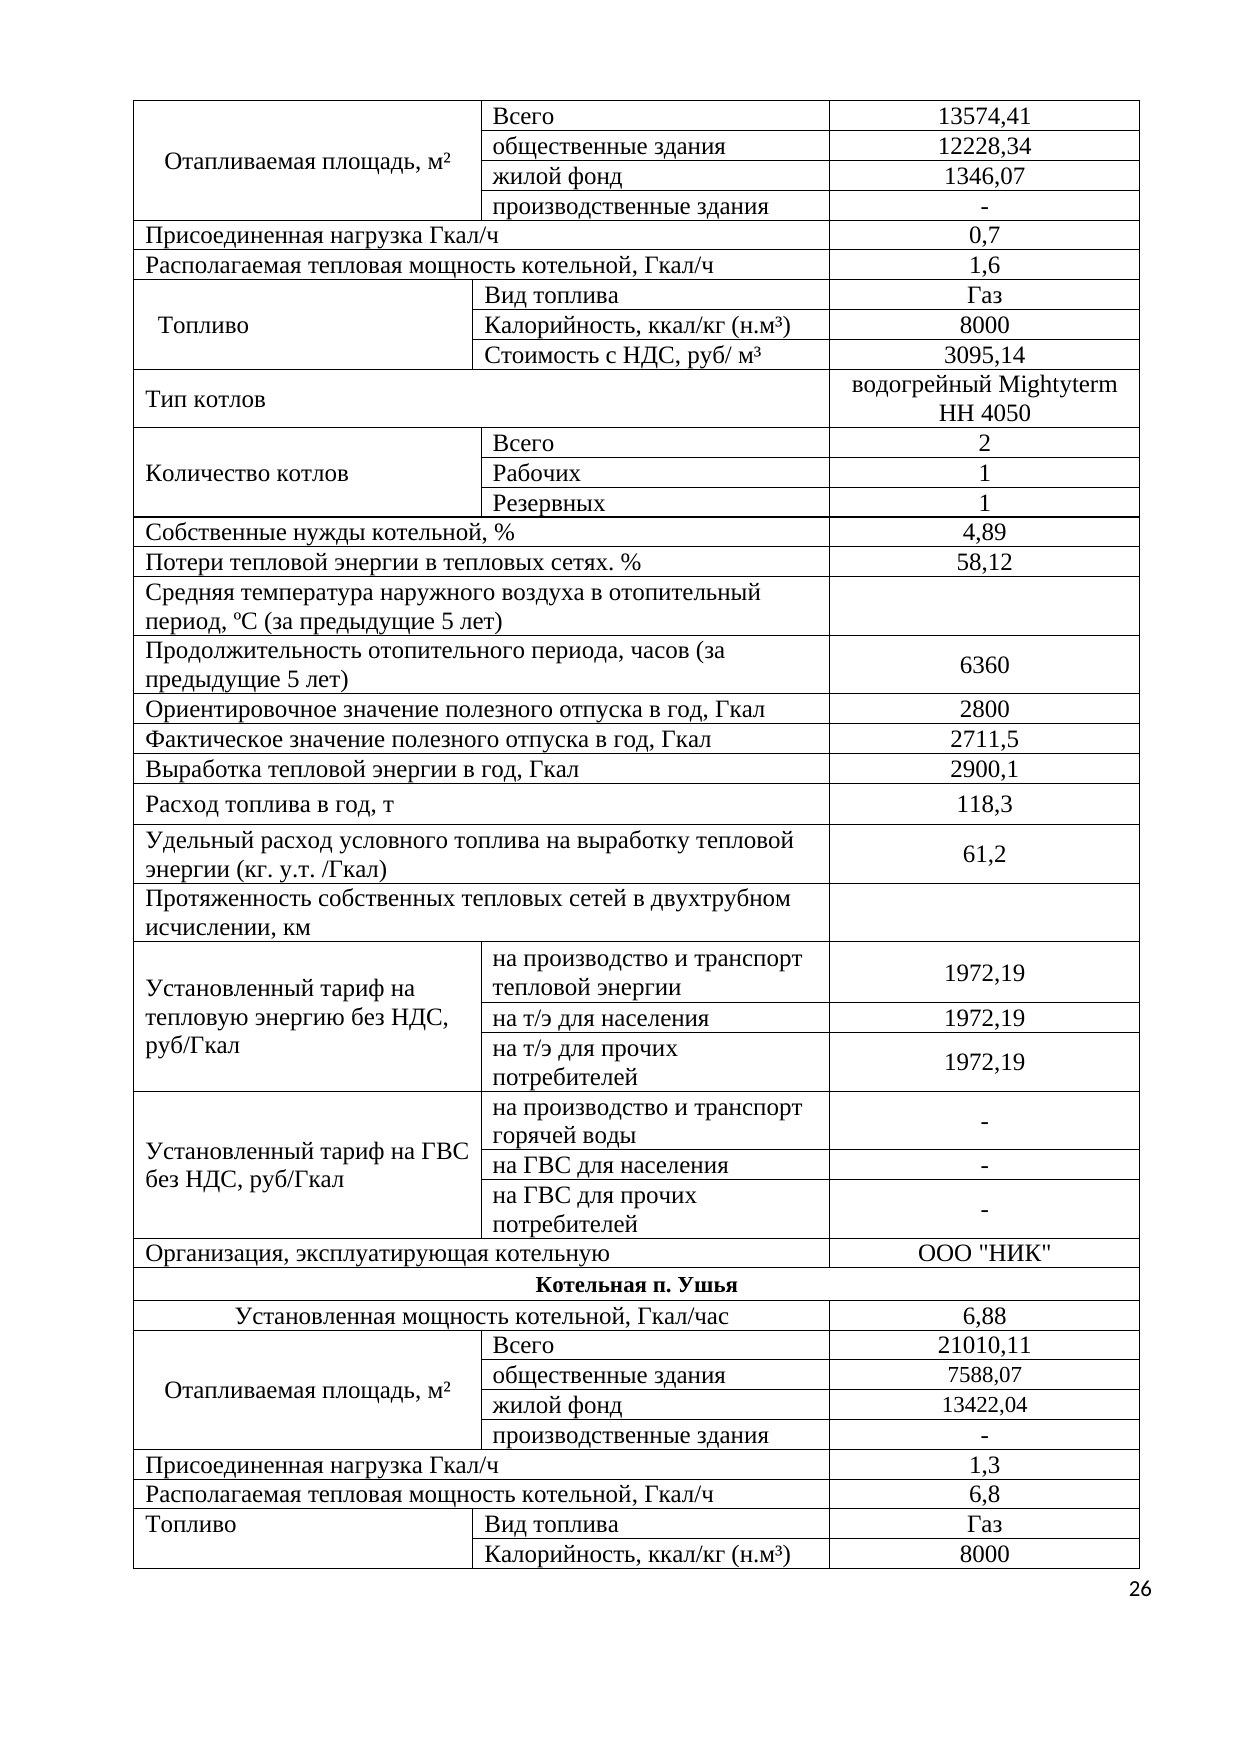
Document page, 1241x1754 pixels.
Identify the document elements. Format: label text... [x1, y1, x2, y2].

table_cell 3095,14 [830, 340, 1139, 368]
table_cell Присоединенная нагрузка Гкал/ч [134, 221, 829, 249]
table_cell 1972,19 [830, 942, 1139, 1002]
table_cell 8000 [830, 310, 1139, 339]
table_cell 1972,19 [830, 1003, 1139, 1032]
table_cell производственные здания [482, 191, 829, 219]
table_cell Собственные нужды котельной, % [134, 518, 829, 546]
table_cell 1,3 [830, 1450, 1139, 1478]
table_cell ООО "НИК" [830, 1239, 1139, 1267]
table_cell производственные здания [482, 1420, 829, 1449]
table_cell 2 [830, 428, 1139, 457]
table_cell общественные здания [482, 131, 829, 160]
table_cell Вид топлива [473, 1509, 829, 1538]
table_cell Количество котлов [134, 428, 481, 516]
table_cell 2711,5 [830, 724, 1139, 753]
table_cell 1 [830, 458, 1139, 487]
table_cell Всего [482, 1331, 829, 1359]
table_cell жилой фонд [482, 1390, 829, 1419]
table_cell общественные здания [482, 1360, 829, 1389]
table_cell Установленная мощность котельной, Гкал/час [134, 1301, 829, 1329]
table_cell 4,89 [830, 518, 1139, 546]
table_cell 21010,11 [830, 1331, 1139, 1359]
table_cell 1 [830, 488, 1139, 516]
table_cell - [830, 1420, 1139, 1449]
table_cell - [830, 1180, 1139, 1237]
table_cell 8000 [830, 1539, 1139, 1568]
table_cell 13574,41 [830, 101, 1139, 130]
table_cell Газ [830, 280, 1139, 309]
table_cell на т/э для населения [482, 1003, 829, 1032]
table_cell - [830, 1092, 1139, 1149]
table_cell Фактическое значение полезного отпуска в год, Гкал [134, 724, 829, 753]
table_cell 2800 [830, 694, 1139, 723]
table_cell Средняя температура наружного воздуха в отопительный период, ºС (за предыдущие 5 лет) [134, 577, 829, 634]
table_cell Котельная п. Ушья [134, 1268, 1139, 1300]
table_cell 6,88 [830, 1301, 1139, 1329]
table_cell 61,2 [830, 825, 1139, 882]
table_cell Располагаемая тепловая мощность котельной, Гкал/ч [134, 250, 829, 279]
table_cell Топливо [134, 280, 472, 368]
table_cell на т/э для прочих потребителей [482, 1033, 829, 1091]
table_cell на производство и транспорт горячей воды [482, 1092, 829, 1149]
table_cell на ГВС для населения [482, 1150, 829, 1179]
table_cell 1,6 [830, 250, 1139, 279]
table_cell 12228,34 [830, 131, 1139, 160]
table_cell [830, 884, 1139, 941]
table_cell водогрейный Mightyterm HH 4050 [830, 370, 1139, 427]
table_cell 13422,04 [830, 1390, 1139, 1419]
table_cell Установленный тариф на тепловую энергию без НДС, руб/Гкал [134, 942, 481, 1091]
table_cell Организация, эксплуатирующая котельную [134, 1239, 829, 1267]
table_cell Газ [830, 1509, 1139, 1538]
table_cell 0,7 [830, 221, 1139, 249]
table_cell - [830, 1150, 1139, 1179]
table_cell Протяженность собственных тепловых сетей в двухтрубном исчислении, км [134, 884, 829, 941]
table_cell Отапливаемая площадь, м² [134, 1331, 481, 1449]
table_cell Рабочих [482, 458, 829, 487]
table_cell на ГВС для прочих потребителей [482, 1180, 829, 1237]
table_cell Установленный тариф на ГВС без НДС, руб/Гкал [134, 1092, 481, 1237]
table_cell 6,8 [830, 1480, 1139, 1508]
table_cell Калорийность, ккал/кг (н.м³) [473, 1539, 829, 1568]
table_cell 7588,07 [830, 1360, 1139, 1389]
table_cell Присоединенная нагрузка Гкал/ч [134, 1450, 829, 1478]
table_cell Расход топлива в год, т [134, 784, 829, 824]
table_cell Удельный расход условного топлива на выработку тепловой энергии (кг. у.т. /Гкал) [134, 825, 829, 882]
table_cell Топливо [134, 1509, 472, 1568]
table_cell 6360 [830, 636, 1139, 693]
table_cell 58,12 [830, 547, 1139, 576]
table_cell 1346,07 [830, 161, 1139, 190]
table_cell Располагаемая тепловая мощность котельной, Гкал/ч [134, 1480, 829, 1508]
table_cell Всего [482, 428, 829, 457]
table_cell Резервных [482, 488, 829, 516]
table_cell 118,3 [830, 784, 1139, 824]
table_cell 2900,1 [830, 754, 1139, 782]
table_cell Стоимость с НДС, руб/ м³ [473, 340, 829, 368]
table_cell [830, 577, 1139, 634]
table_cell Калорийность, ккал/кг (н.м³) [473, 310, 829, 339]
table_cell Отапливаемая площадь, м² [134, 101, 481, 219]
table_cell Выработка тепловой энергии в год, Гкал [134, 754, 829, 782]
table_cell Продолжительность отопительного периода, часов (за предыдущие 5 лет) [134, 636, 829, 693]
table_cell Тип котлов [134, 370, 829, 427]
table_cell Ориентировочное значение полезного отпуска в год, Гкал [134, 694, 829, 723]
table_cell Всего [482, 101, 829, 130]
table_cell на производство и транспорт тепловой энергии [482, 942, 829, 1002]
table_cell Потери тепловой энергии в тепловых сетях. % [134, 547, 829, 576]
table_cell 1972,19 [830, 1033, 1139, 1091]
table_cell жилой фонд [482, 161, 829, 190]
table_cell Вид топлива [473, 280, 829, 309]
table_cell - [830, 191, 1139, 219]
